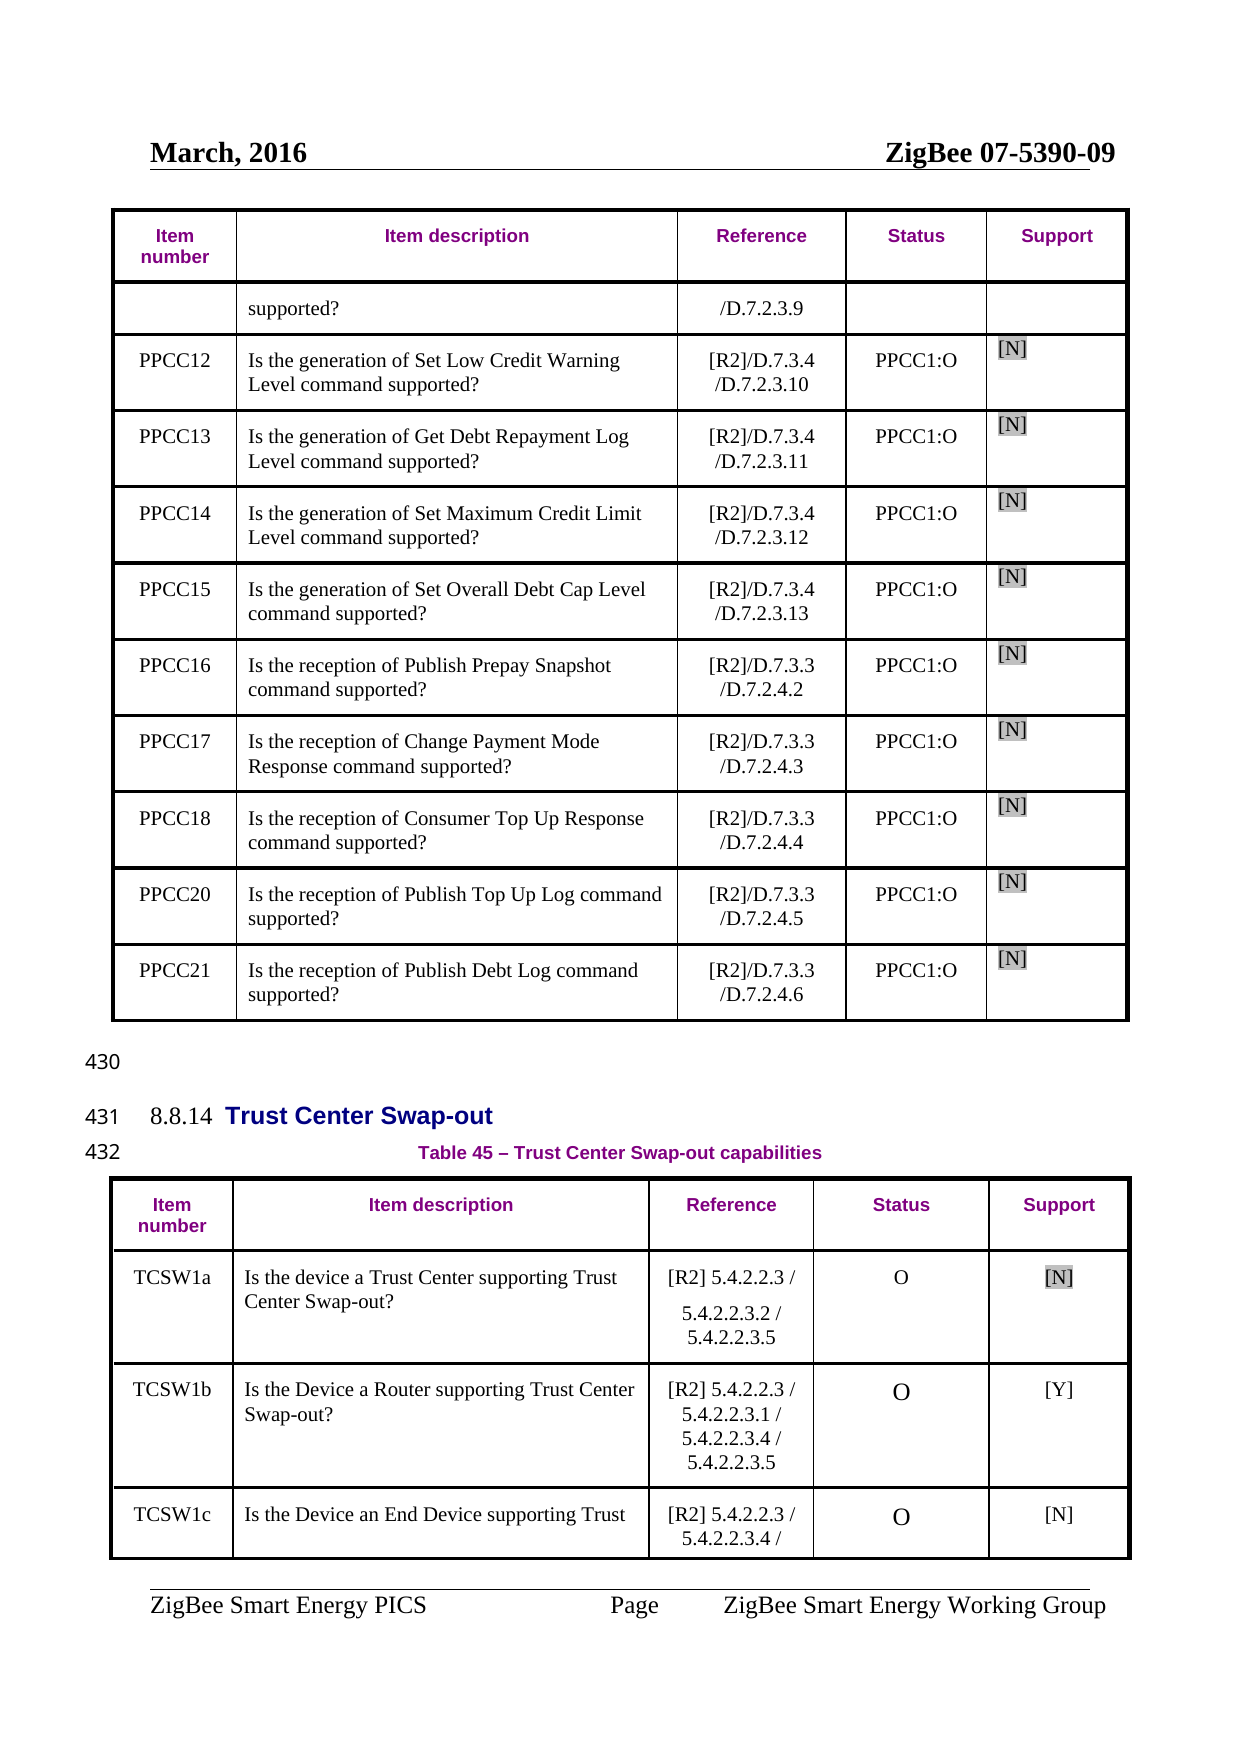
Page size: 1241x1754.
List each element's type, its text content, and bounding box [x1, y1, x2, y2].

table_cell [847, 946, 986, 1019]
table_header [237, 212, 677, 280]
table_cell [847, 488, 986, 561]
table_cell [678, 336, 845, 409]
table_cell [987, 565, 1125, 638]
subtitle Trust Center Swap-out [150, 1101, 1090, 1129]
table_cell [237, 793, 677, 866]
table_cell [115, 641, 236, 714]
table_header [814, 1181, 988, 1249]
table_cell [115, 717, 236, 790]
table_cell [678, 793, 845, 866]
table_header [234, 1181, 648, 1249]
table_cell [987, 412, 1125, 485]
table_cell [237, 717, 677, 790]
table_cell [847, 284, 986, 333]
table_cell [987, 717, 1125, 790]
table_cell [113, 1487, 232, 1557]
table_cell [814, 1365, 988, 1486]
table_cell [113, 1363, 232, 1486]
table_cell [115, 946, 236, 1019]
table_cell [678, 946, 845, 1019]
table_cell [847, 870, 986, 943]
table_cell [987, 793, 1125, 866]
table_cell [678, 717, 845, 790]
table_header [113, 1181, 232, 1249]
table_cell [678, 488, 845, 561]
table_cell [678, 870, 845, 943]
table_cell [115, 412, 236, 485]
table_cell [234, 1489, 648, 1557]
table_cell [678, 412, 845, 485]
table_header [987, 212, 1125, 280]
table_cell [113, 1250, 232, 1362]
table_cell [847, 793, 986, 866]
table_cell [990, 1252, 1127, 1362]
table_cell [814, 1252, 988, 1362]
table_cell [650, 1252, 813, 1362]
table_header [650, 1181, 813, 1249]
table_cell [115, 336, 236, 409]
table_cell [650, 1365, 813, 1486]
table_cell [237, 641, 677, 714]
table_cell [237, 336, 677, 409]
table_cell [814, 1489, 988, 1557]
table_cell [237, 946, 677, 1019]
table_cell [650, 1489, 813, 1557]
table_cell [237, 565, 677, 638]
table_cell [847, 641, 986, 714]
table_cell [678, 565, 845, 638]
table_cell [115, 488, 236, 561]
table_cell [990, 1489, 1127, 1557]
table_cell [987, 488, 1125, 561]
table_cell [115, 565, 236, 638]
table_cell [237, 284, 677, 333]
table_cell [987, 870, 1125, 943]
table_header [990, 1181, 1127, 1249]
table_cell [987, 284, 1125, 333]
text Table 45 – Trust Center Swap-out capabilities [150, 1142, 1090, 1164]
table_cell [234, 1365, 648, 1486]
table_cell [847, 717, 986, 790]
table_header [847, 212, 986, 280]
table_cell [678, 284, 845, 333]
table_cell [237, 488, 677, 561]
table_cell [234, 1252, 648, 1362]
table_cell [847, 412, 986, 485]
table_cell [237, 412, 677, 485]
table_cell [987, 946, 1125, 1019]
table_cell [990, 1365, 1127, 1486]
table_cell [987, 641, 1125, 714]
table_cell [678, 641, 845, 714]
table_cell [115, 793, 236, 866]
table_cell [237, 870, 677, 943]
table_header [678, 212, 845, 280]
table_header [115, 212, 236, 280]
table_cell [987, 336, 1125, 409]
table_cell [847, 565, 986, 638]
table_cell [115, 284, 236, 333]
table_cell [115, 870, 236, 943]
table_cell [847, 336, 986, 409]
